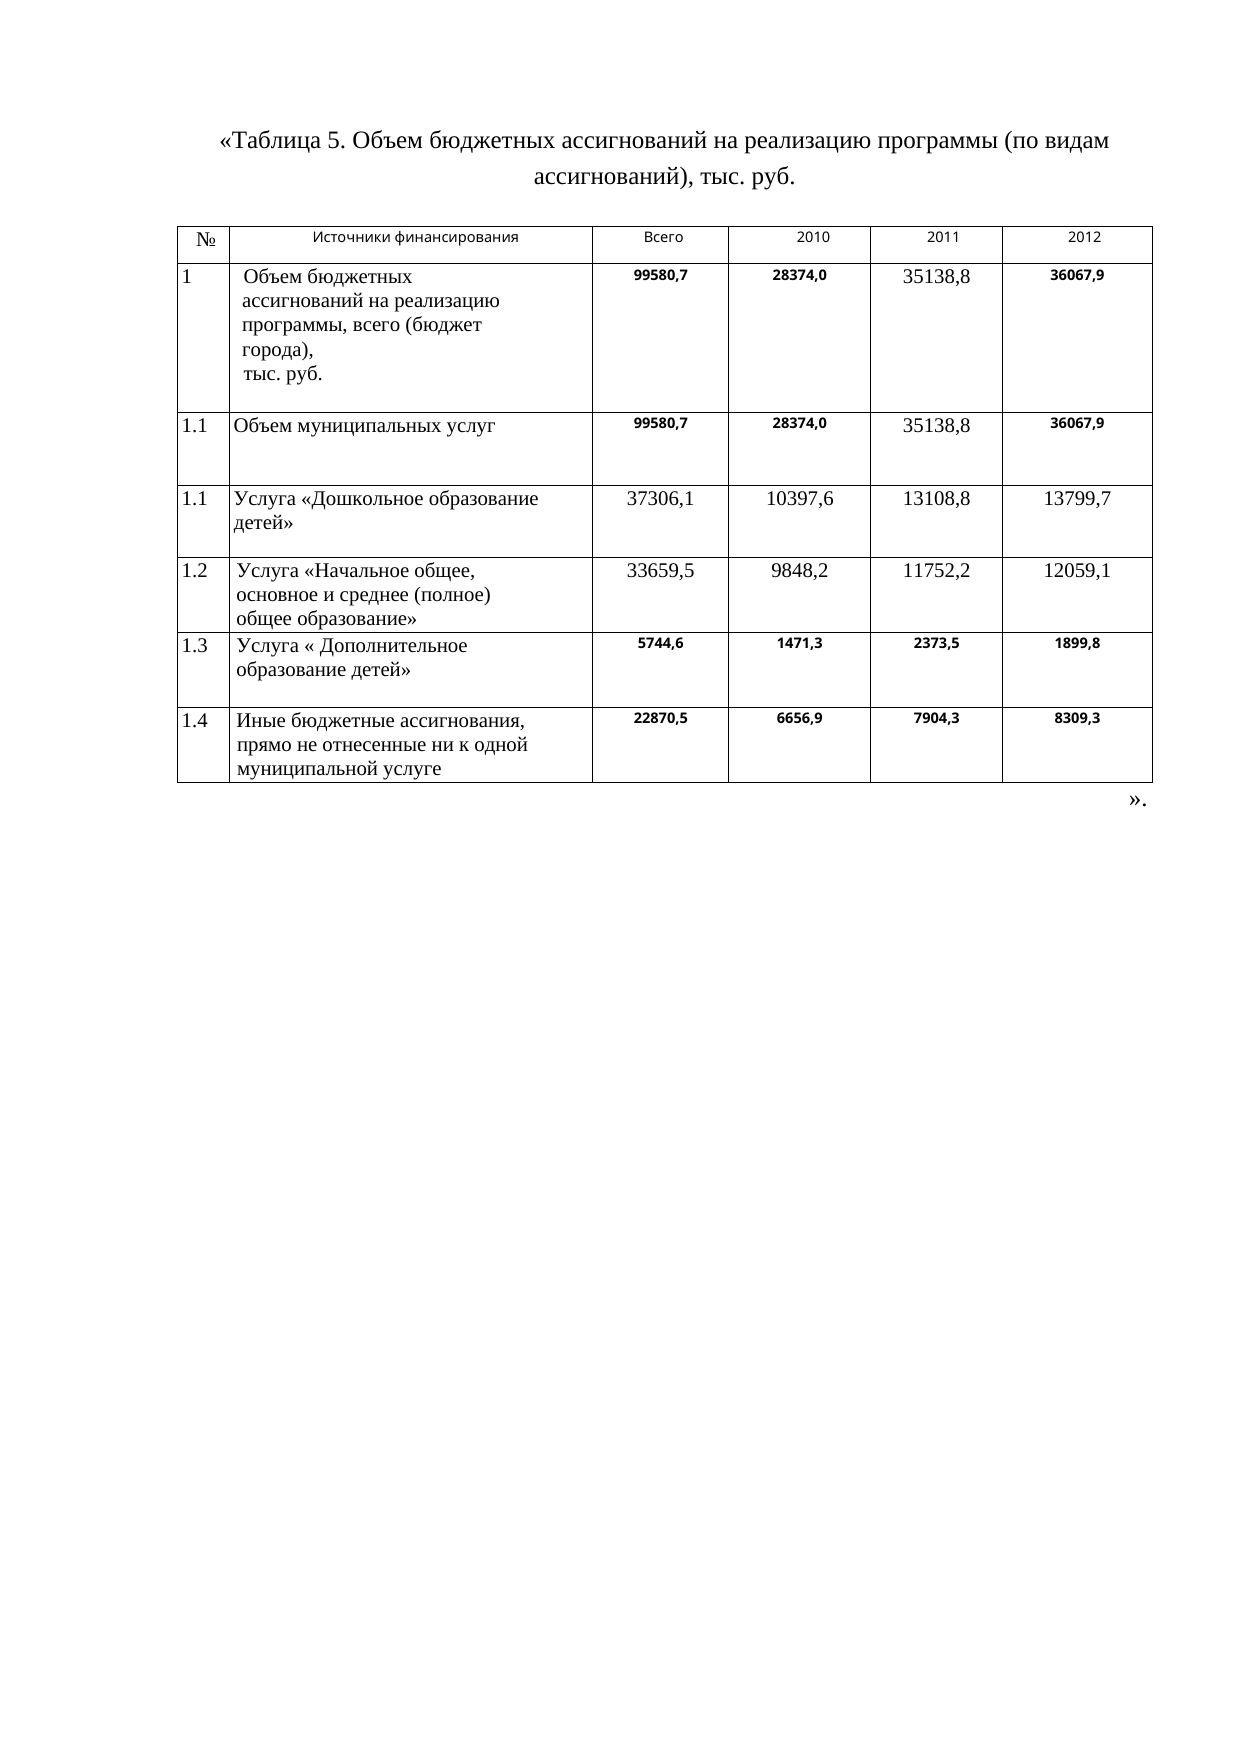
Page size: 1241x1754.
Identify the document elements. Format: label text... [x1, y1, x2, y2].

table_cell 35138,8 [871, 264, 1002, 412]
table_cell 1.1 [178, 486, 229, 557]
table_cell 1.1 [178, 413, 229, 484]
table_cell 99580,7 [593, 413, 728, 484]
table_cell 37306,1 [593, 486, 728, 557]
table_cell 6656,9 [729, 708, 870, 782]
table_cell 13799,7 [1003, 486, 1152, 557]
table_cell 99580,7 [593, 264, 728, 412]
table_cell 5744,6 [593, 633, 728, 707]
table_header 2012 [1003, 227, 1152, 263]
table_cell 12059,1 [1003, 558, 1152, 632]
table_cell 1.4 [178, 708, 229, 782]
text ассигнований), тыс. руб. [177, 163, 1152, 190]
table_cell 1.3 [178, 633, 229, 707]
table_cell 1.2 [178, 558, 229, 632]
table_cell Услуга « Дополнительное образование детей» [230, 633, 592, 707]
table_cell 7904,3 [871, 708, 1002, 782]
table_cell Объем бюджетных ассигнований на реализацию программы, всего (бюджет города), тыс. руб. [230, 264, 592, 412]
table_cell 10397,6 [729, 486, 870, 557]
table_cell 1899,8 [1003, 633, 1152, 707]
table_cell 36067,9 [1003, 413, 1152, 484]
table_header № [178, 227, 229, 263]
table_cell 9848,2 [729, 558, 870, 632]
table_cell Услуга «Начальное общее, основное и среднее (полное) общее образование» [230, 558, 592, 632]
table_cell 36067,9 [1003, 264, 1152, 412]
table_cell 28374,0 [729, 413, 870, 484]
table_header Всего [593, 227, 728, 263]
table_cell Иные бюджетные ассигнования, прямо не отнесенные ни к одной муниципальной услуге [230, 708, 592, 782]
table_cell Объем муниципальных услуг [230, 413, 592, 484]
table_cell Услуга «Дошкольное образование детей» [230, 486, 592, 557]
table_cell 8309,3 [1003, 708, 1152, 782]
table_header Источники финансирования [230, 227, 592, 263]
table_cell 35138,8 [871, 413, 1002, 484]
table_cell 1 [178, 264, 229, 412]
table_cell 33659,5 [593, 558, 728, 632]
table_cell 13108,8 [871, 486, 1002, 557]
text «Таблица 5. Объем бюджетных ассигнований на реализацию программы (по видам [177, 127, 1152, 154]
table_cell 2373,5 [871, 633, 1002, 707]
table_header 2010 [729, 227, 870, 263]
text ». [179, 783, 1152, 812]
table_cell 22870,5 [593, 708, 728, 782]
table_header 2011 [871, 227, 1002, 263]
table_cell 1471,3 [729, 633, 870, 707]
table_cell 28374,0 [729, 264, 870, 412]
table_cell 11752,2 [871, 558, 1002, 632]
